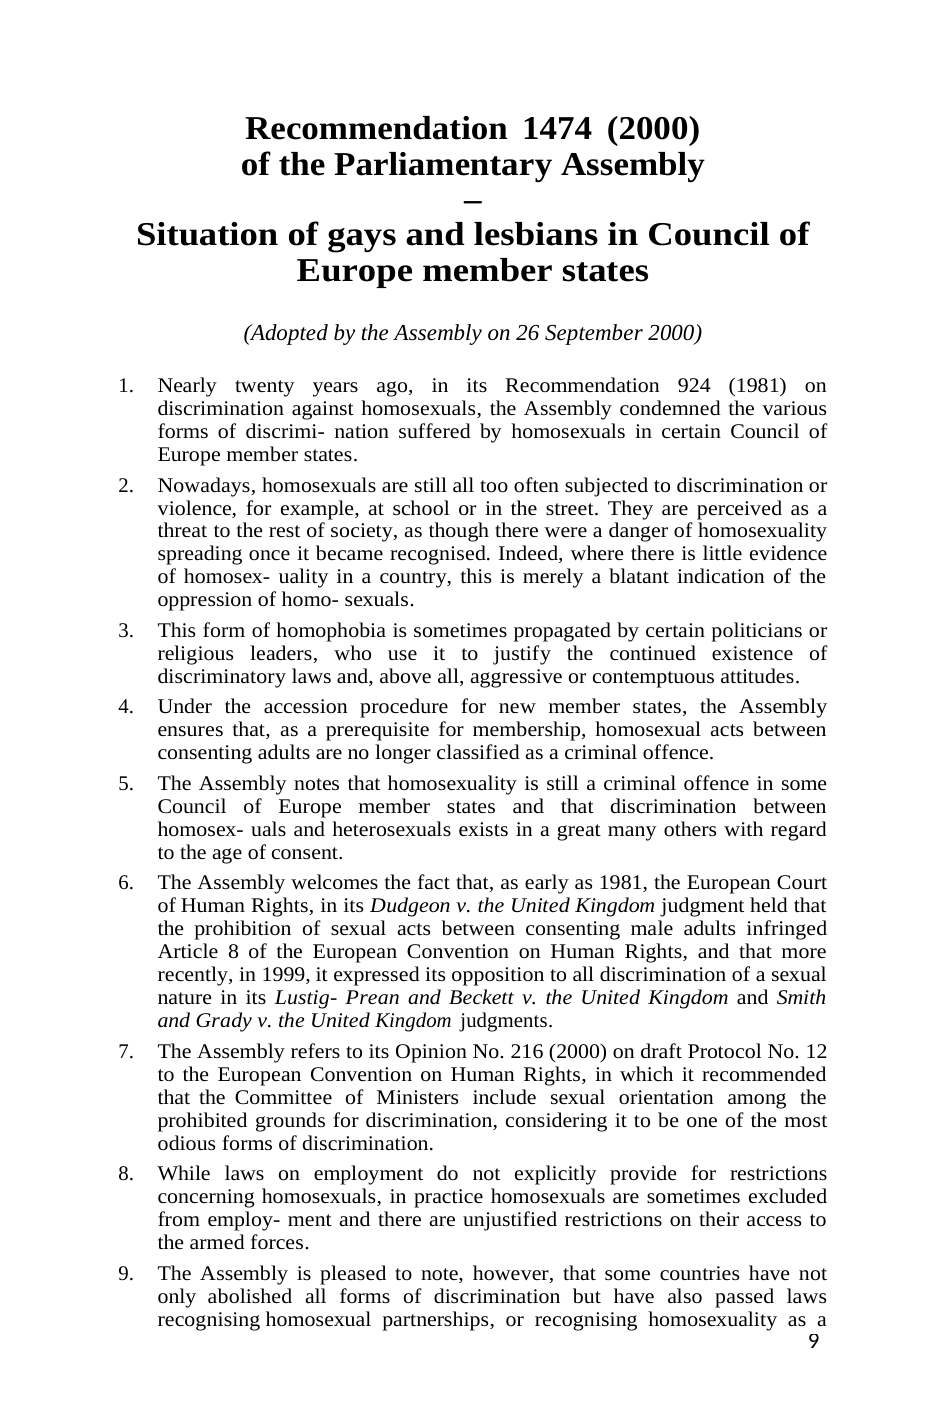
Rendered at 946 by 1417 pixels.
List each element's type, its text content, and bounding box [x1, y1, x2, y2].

subtitle (Adopted by the Assembly on 26 September 2000) [213, 319, 732, 345]
list Nearly twenty years ago, in its Recommendation 924 (1981) on discrimination against homosexuals, the Assembly condemned the various forms of discrimi- nation suffered by homosexuals in certain Council of Europe member states. [118, 374, 827, 466]
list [118, 1262, 827, 1331]
list The Assembly notes that homosexuality is still a criminal offence in some Council of Europe member states and that discrimination between homosex- uals and heterosexuals exists in a great many others with regard to the age of consent. [118, 772, 827, 864]
list Nowadays, homosexuals are still all too often subjected to discrimination or violence, for example, at school or in the street. They are perceived as a threat to the rest of society, as though there were a danger of homosexuality spreading once it became recognised. Indeed, where there is little evidence of homosex- uality in a country, this is merely a blatant indication of the oppression of homo- sexuals. [118, 474, 827, 611]
list Under the accession procedure for new member states, the Assembly ensures that, as a prerequisite for membership, homosexual acts between consenting adults are no longer classified as a criminal offence. [118, 696, 827, 764]
list The Assembly welcomes the fact that, as early as 1981, the European Court of Human Rights, in its Dudgeon v. the United Kingdom judgment held that the prohibition of sexual acts between consenting male adults infringed Article 8 of the European Convention on Human Rights, and that more recently, in 1999, it expressed its opposition to all discrimination of a sexual nature in its Lustig- Prean and Beckett v. the United Kingdom and Smith and Grady v. the United Kingdom judgments. [118, 872, 827, 1032]
subtitle Recommendation 1474 (2000) of the Parliamentary Assembly – [228, 111, 717, 217]
list The Assembly refers to its Opinion No. 216 (2000) on draft Protocol No. 12 to the European Convention on Human Rights, in which it recommended that the Committee of Ministers include sexual orientation among the prohibited grounds for discrimination, considering it to be one of the most odious forms of discrimination. [118, 1040, 827, 1154]
text Situation of gays and lesbians in Council of [107, 217, 837, 253]
list This form of homophobia is sometimes propagated by certain politicians or religious leaders, who use it to justify the continued existence of discriminatory laws and, above all, aggressive or contemptuous attitudes. [118, 619, 827, 688]
text Europe member states [206, 253, 739, 288]
list While laws on employment do not explicitly provide for restrictions concerning homosexuals, in practice homosexuals are sometimes excluded from employ- ment and there are unjustified restrictions on their access to the armed forces. [118, 1163, 827, 1254]
